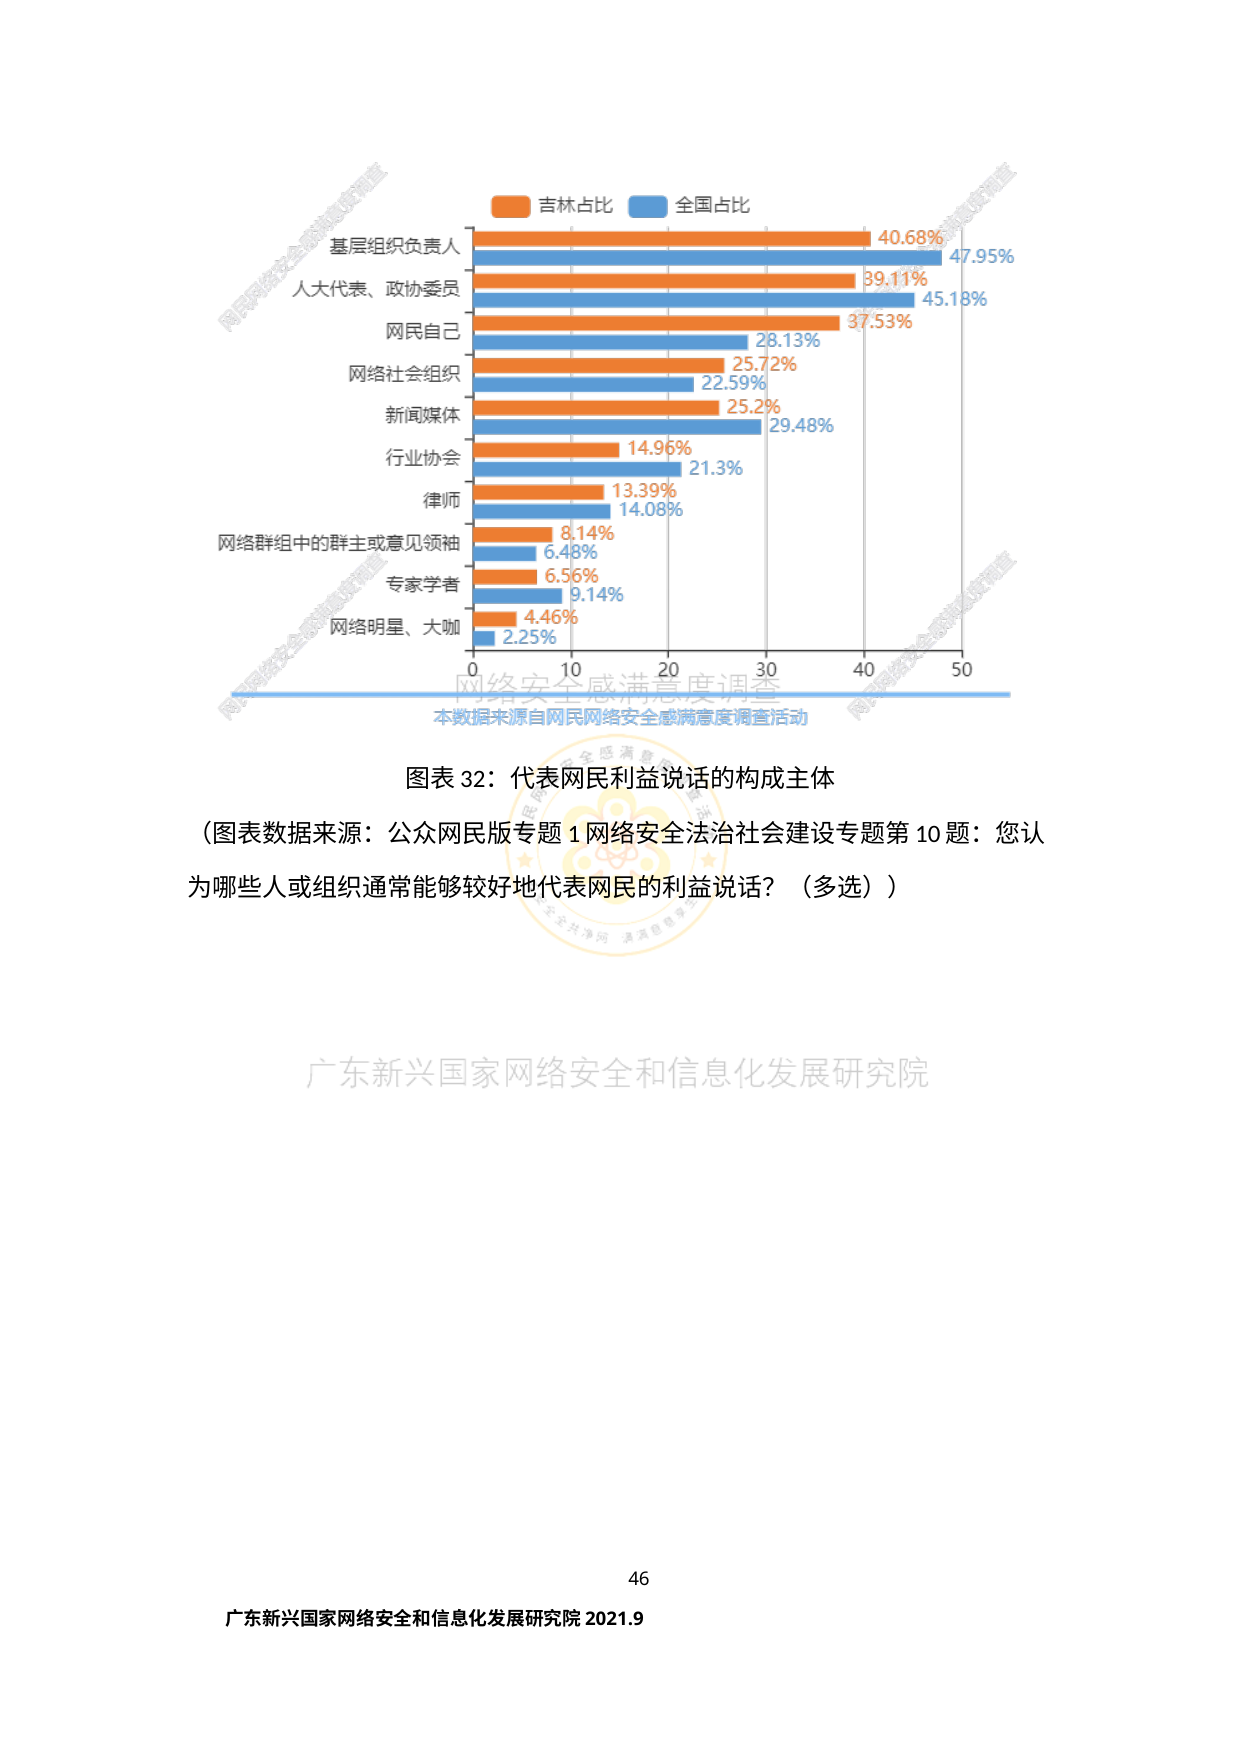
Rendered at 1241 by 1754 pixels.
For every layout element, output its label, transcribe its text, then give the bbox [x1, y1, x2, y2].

text 图表32：代表网民利益说话的构成主体 [187, 759, 1053, 795]
picture [202, 150, 1039, 744]
text （图表数据来源：公众网民版专题1网络安全法治社会建设专题第10题：您认为哪些人或组织通常能够较好地代表网民的利益说话？（多选）） [187, 813, 1053, 904]
